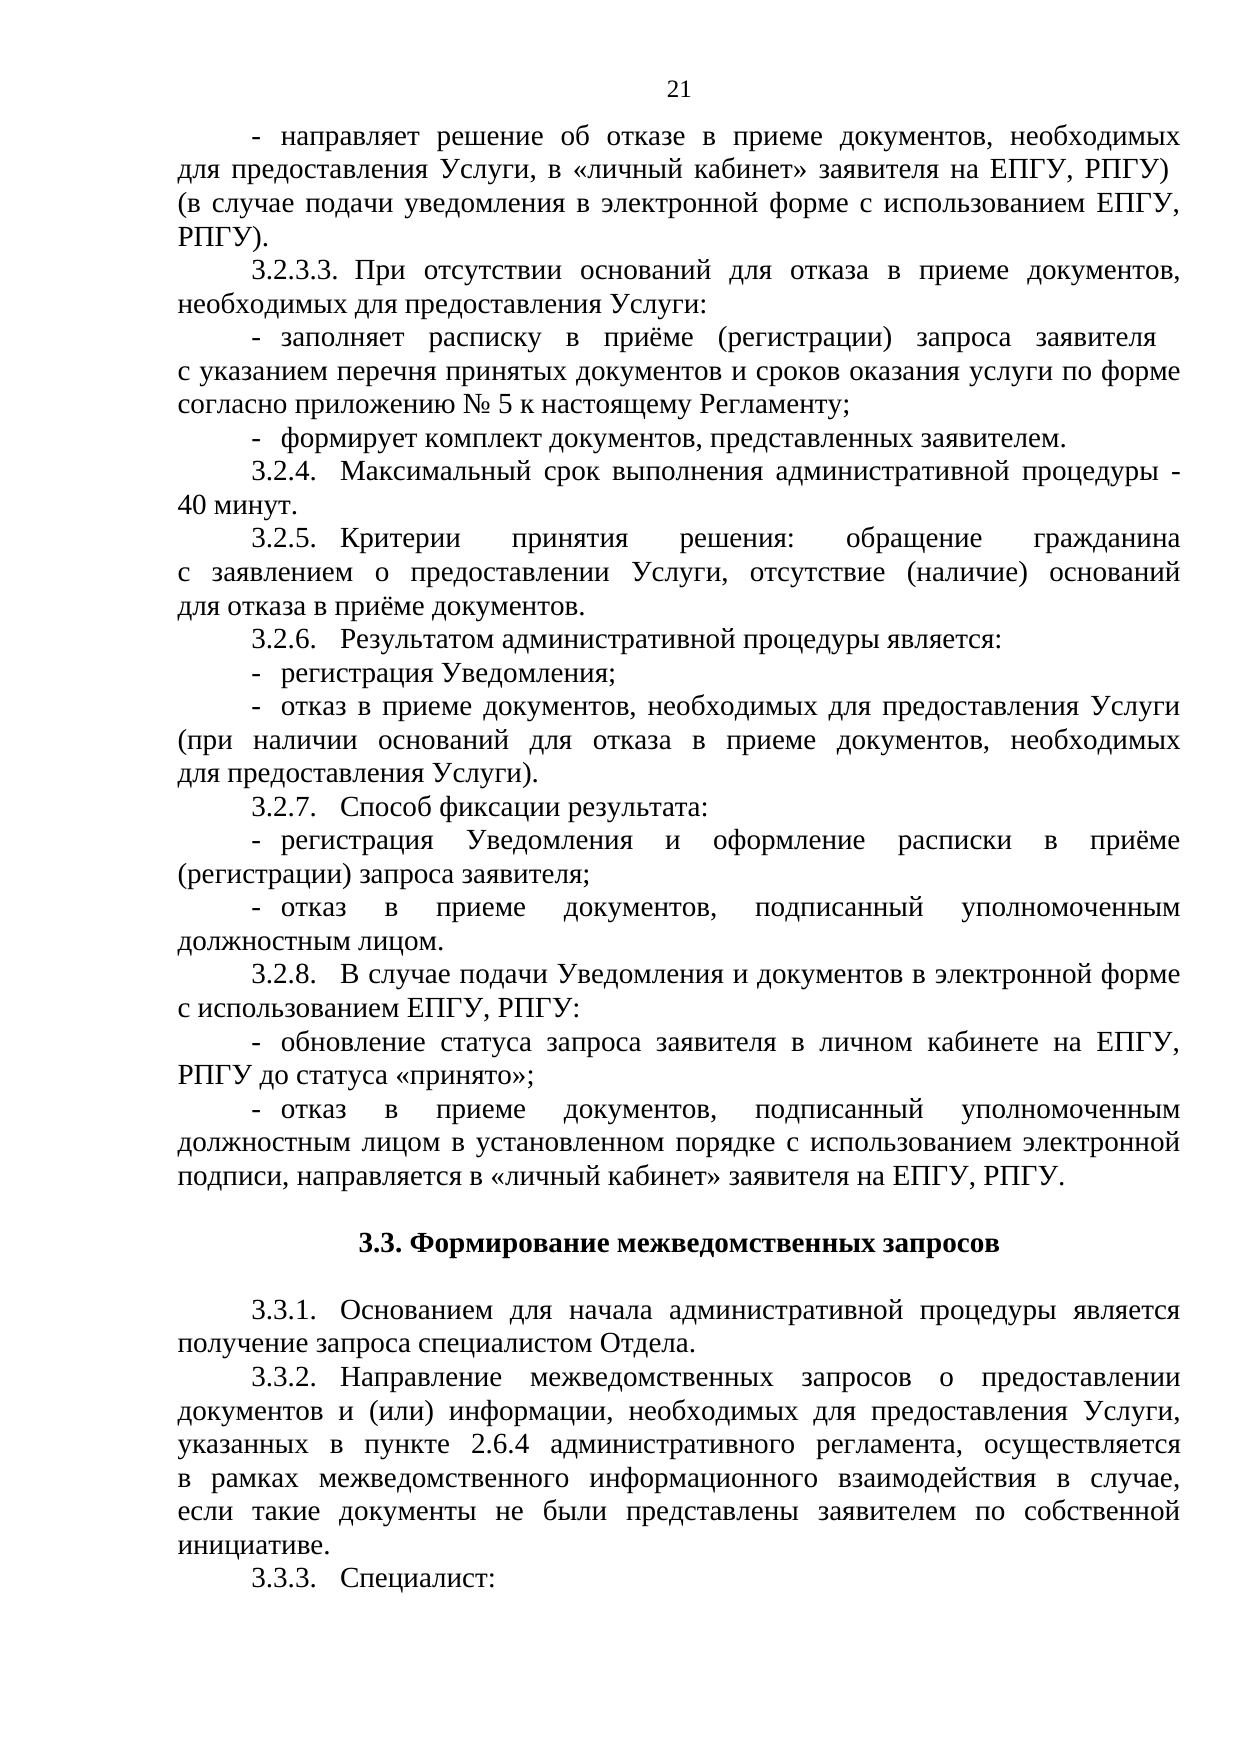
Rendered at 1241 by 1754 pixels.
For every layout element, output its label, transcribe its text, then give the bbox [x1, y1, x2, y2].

text - заполняет расписку в приёме (регистрации) запроса заявителя с указанием перечня принятых документов и сроков оказания услуги по форме согласно приложению № 5 к настоящему Регламенту; [177, 319, 1181, 420]
text 3.3. Формирование межведомственных запросов [177, 1225, 1181, 1258]
text - отказ в приеме документов, подписанный уполномоченным должностным лицом в установленном порядке с использованием электронной подписи, направляется в «личный кабинет» заявителя на ЕПГУ, РПГУ. [177, 1091, 1181, 1191]
text 3.2.5. Критерии принятия решения: обращение гражданина с заявлением о предоставлении Услуги, отсутствие (наличие) оснований для отказа в приёме документов. [177, 521, 1181, 621]
text 3.3.2. Направление межведомственных запросов о предоставлении документов и (или) информации, необходимых для предоставления Услуги, указанных в пункте 2.6.4 административного регламента, осуществляется в рамках межведомственного информационного взаимодействия в случае, если такие документы не были представлены заявителем по собственной инициативе. [177, 1359, 1181, 1560]
text - формирует комплект документов, представленных заявителем. [177, 420, 1181, 453]
text 3.2.6. Результатом административной процедуры является: [177, 621, 1181, 655]
text - направляет решение об отказе в приеме документов, необходимых для предоставления Услуги, в «личный кабинет» заявителя на ЕПГУ, РПГУ) (в случае подачи уведомления в электронной форме с использованием ЕПГУ, РПГУ). [177, 118, 1181, 252]
text 3.2.7. Способ фиксации результата: [177, 789, 1181, 822]
text 3.2.4. Максимальный срок выполнения административной процедуры - 40 минут. [177, 453, 1181, 521]
text 3.2.3.3. При отсутствии оснований для отказа в приеме документов, необходимых для предоставления Услуги: [177, 252, 1181, 319]
text 3.3.1. Основанием для начала административной процедуры является получение запроса специалистом Отдела. [177, 1292, 1181, 1359]
text - отказ в приеме документов, подписанный уполномоченным должностным лицом. [177, 889, 1181, 957]
text 3.3.3. Специалист: [177, 1560, 1181, 1594]
text - регистрация Уведомления; [177, 655, 1181, 688]
text - регистрация Уведомления и оформление расписки в приёме (регистрации) запроса заявителя; [177, 822, 1181, 889]
text 3.2.8. В случае подачи Уведомления и документов в электронной форме с использованием ЕПГУ, РПГУ: [177, 957, 1181, 1024]
text - обновление статуса запроса заявителя в личном кабинете на ЕПГУ, РПГУ до статуса «принято»; [177, 1024, 1181, 1091]
text - отказ в приеме документов, необходимых для предоставления Услуги (при наличии оснований для отказа в приеме документов, необходимых для предоставления Услуги). [177, 688, 1181, 789]
